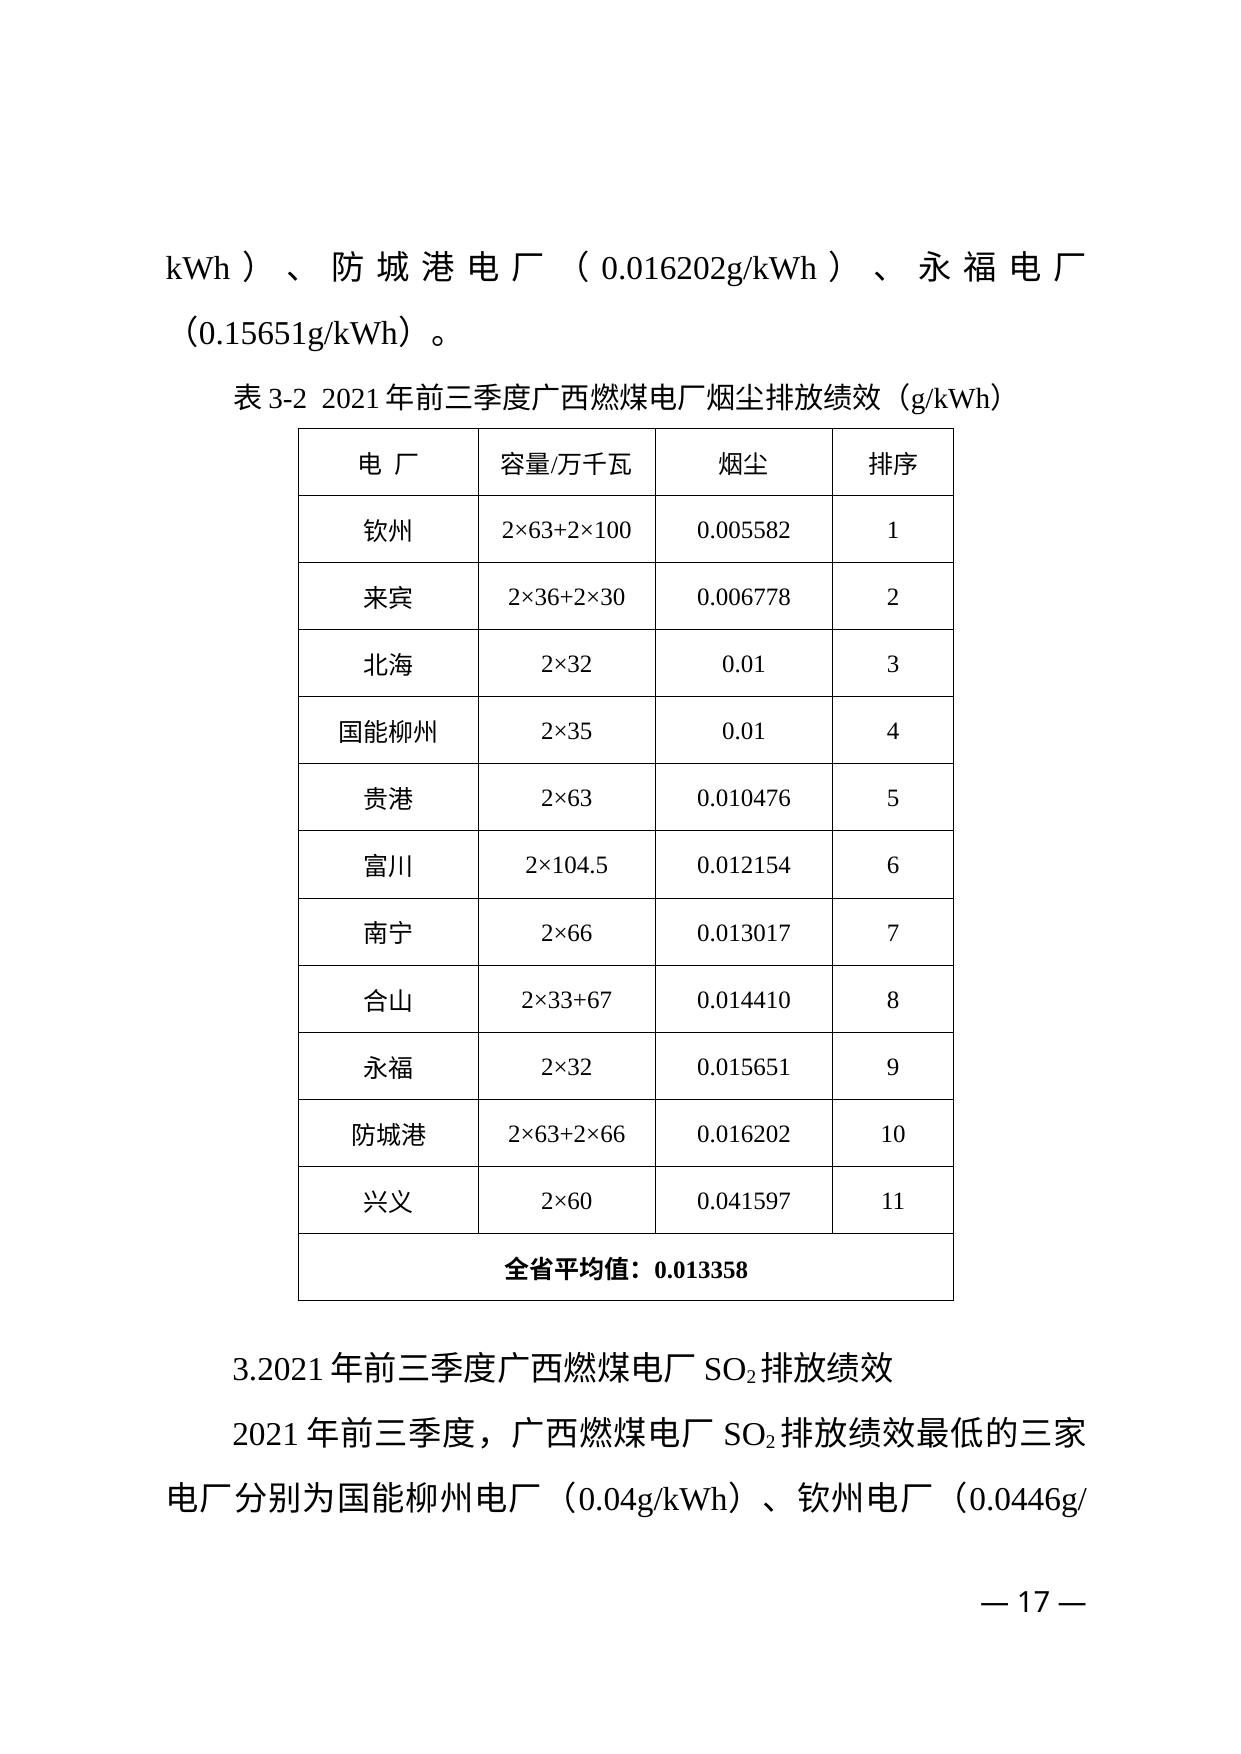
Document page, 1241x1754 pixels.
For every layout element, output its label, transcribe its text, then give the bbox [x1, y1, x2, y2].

table_cell 4 [833, 697, 953, 763]
table_cell 3 [833, 630, 953, 696]
table_cell 1 [833, 496, 953, 562]
table_cell 贵港 [299, 764, 478, 830]
table_header 排序 [833, 429, 953, 495]
table_cell 5 [833, 764, 953, 830]
text 3.2021年前三季度广西燃煤电厂SO2排放绩效 [165, 1333, 1087, 1398]
table_header 电 厂 [299, 429, 478, 495]
table_cell 2×63+2×66 [479, 1100, 655, 1166]
table_cell 防城港 [299, 1100, 478, 1166]
table_cell 0.015651 [656, 1033, 832, 1099]
table_cell 9 [833, 1033, 953, 1099]
table_cell 合山 [299, 966, 478, 1032]
table_cell 2×36+2×30 [479, 563, 655, 629]
table_cell 2×104.5 [479, 831, 655, 897]
table_cell 11 [833, 1167, 953, 1233]
table_cell 2×35 [479, 697, 655, 763]
table_cell 0.013017 [656, 899, 832, 964]
table_header 烟尘 [656, 429, 832, 495]
table_cell 2×32 [479, 630, 655, 696]
table_cell 0.01 [656, 697, 832, 763]
table_cell 0.016202 [656, 1100, 832, 1166]
table_cell 0.005582 [656, 496, 832, 562]
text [165, 1398, 1087, 1528]
table_cell 10 [833, 1100, 953, 1166]
table_cell 0.014410 [656, 966, 832, 1032]
table_cell 2×66 [479, 899, 655, 964]
table_cell 富川 [299, 831, 478, 897]
table_cell 2×63 [479, 764, 655, 830]
table_cell 北海 [299, 630, 478, 696]
table_cell 0.006778 [656, 563, 832, 629]
table_cell 2×32 [479, 1033, 655, 1099]
table_cell 兴义 [299, 1167, 478, 1233]
table_header 容量/万千瓦 [479, 429, 655, 495]
table_cell 2 [833, 563, 953, 629]
table_cell 7 [833, 899, 953, 964]
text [165, 233, 1087, 363]
table_cell 永福 [299, 1033, 478, 1099]
table_cell 钦州 [299, 496, 478, 562]
table_cell 8 [833, 966, 953, 1032]
table_cell 2×60 [479, 1167, 655, 1233]
table_cell 0.041597 [656, 1167, 832, 1233]
table_cell 全省平均值：0.013358 [299, 1234, 953, 1300]
text 表3-2 2021年前三季度广西燃煤电厂烟尘排放绩效（g/kWh） [165, 363, 1087, 428]
table_cell 2×63+2×100 [479, 496, 655, 562]
table_cell 来宾 [299, 563, 478, 629]
table_cell 6 [833, 831, 953, 897]
table_cell 南宁 [299, 899, 478, 964]
table_cell 0.010476 [656, 764, 832, 830]
table_cell 2×33+67 [479, 966, 655, 1032]
table_cell 0.01 [656, 630, 832, 696]
table_cell 国能柳州 [299, 697, 478, 763]
table_cell 0.012154 [656, 831, 832, 897]
